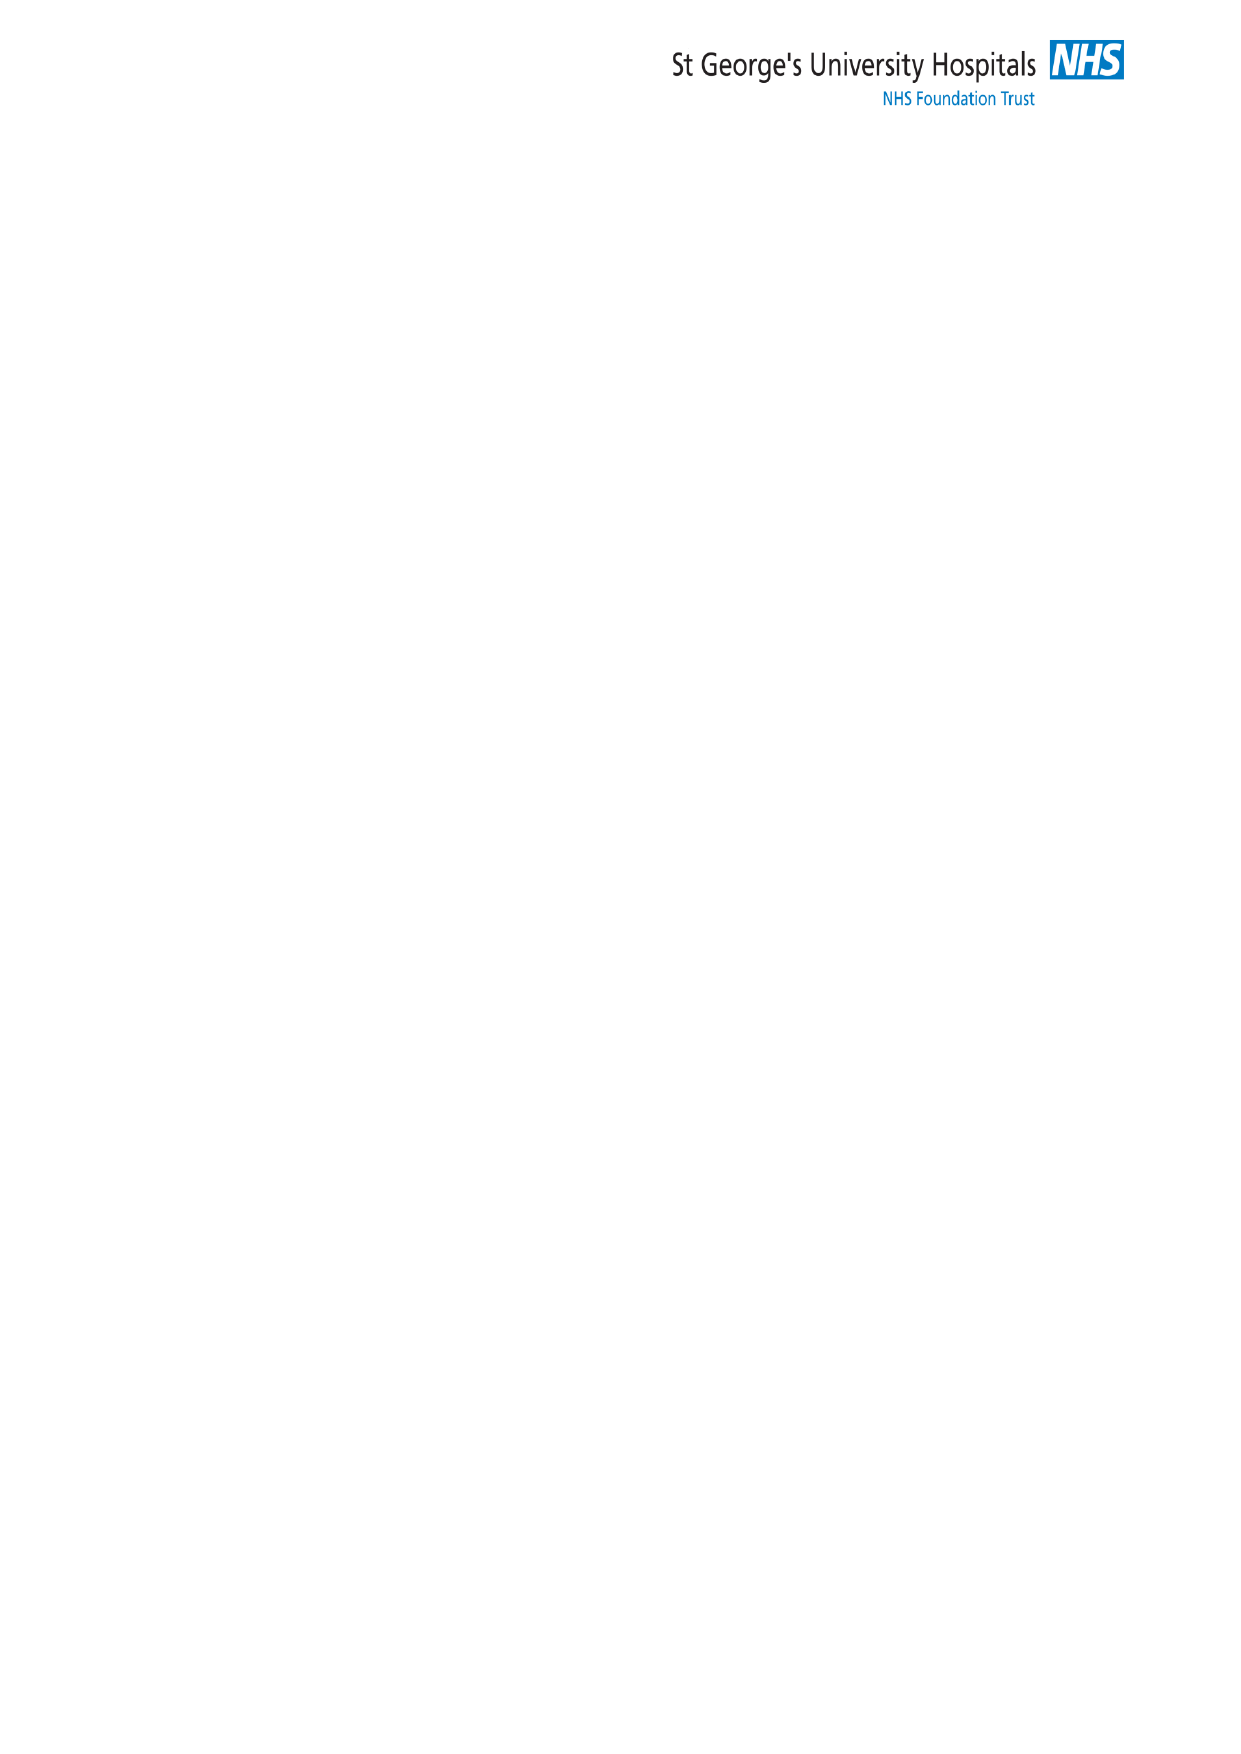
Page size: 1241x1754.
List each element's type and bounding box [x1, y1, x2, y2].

picture [672, 37, 1125, 108]
